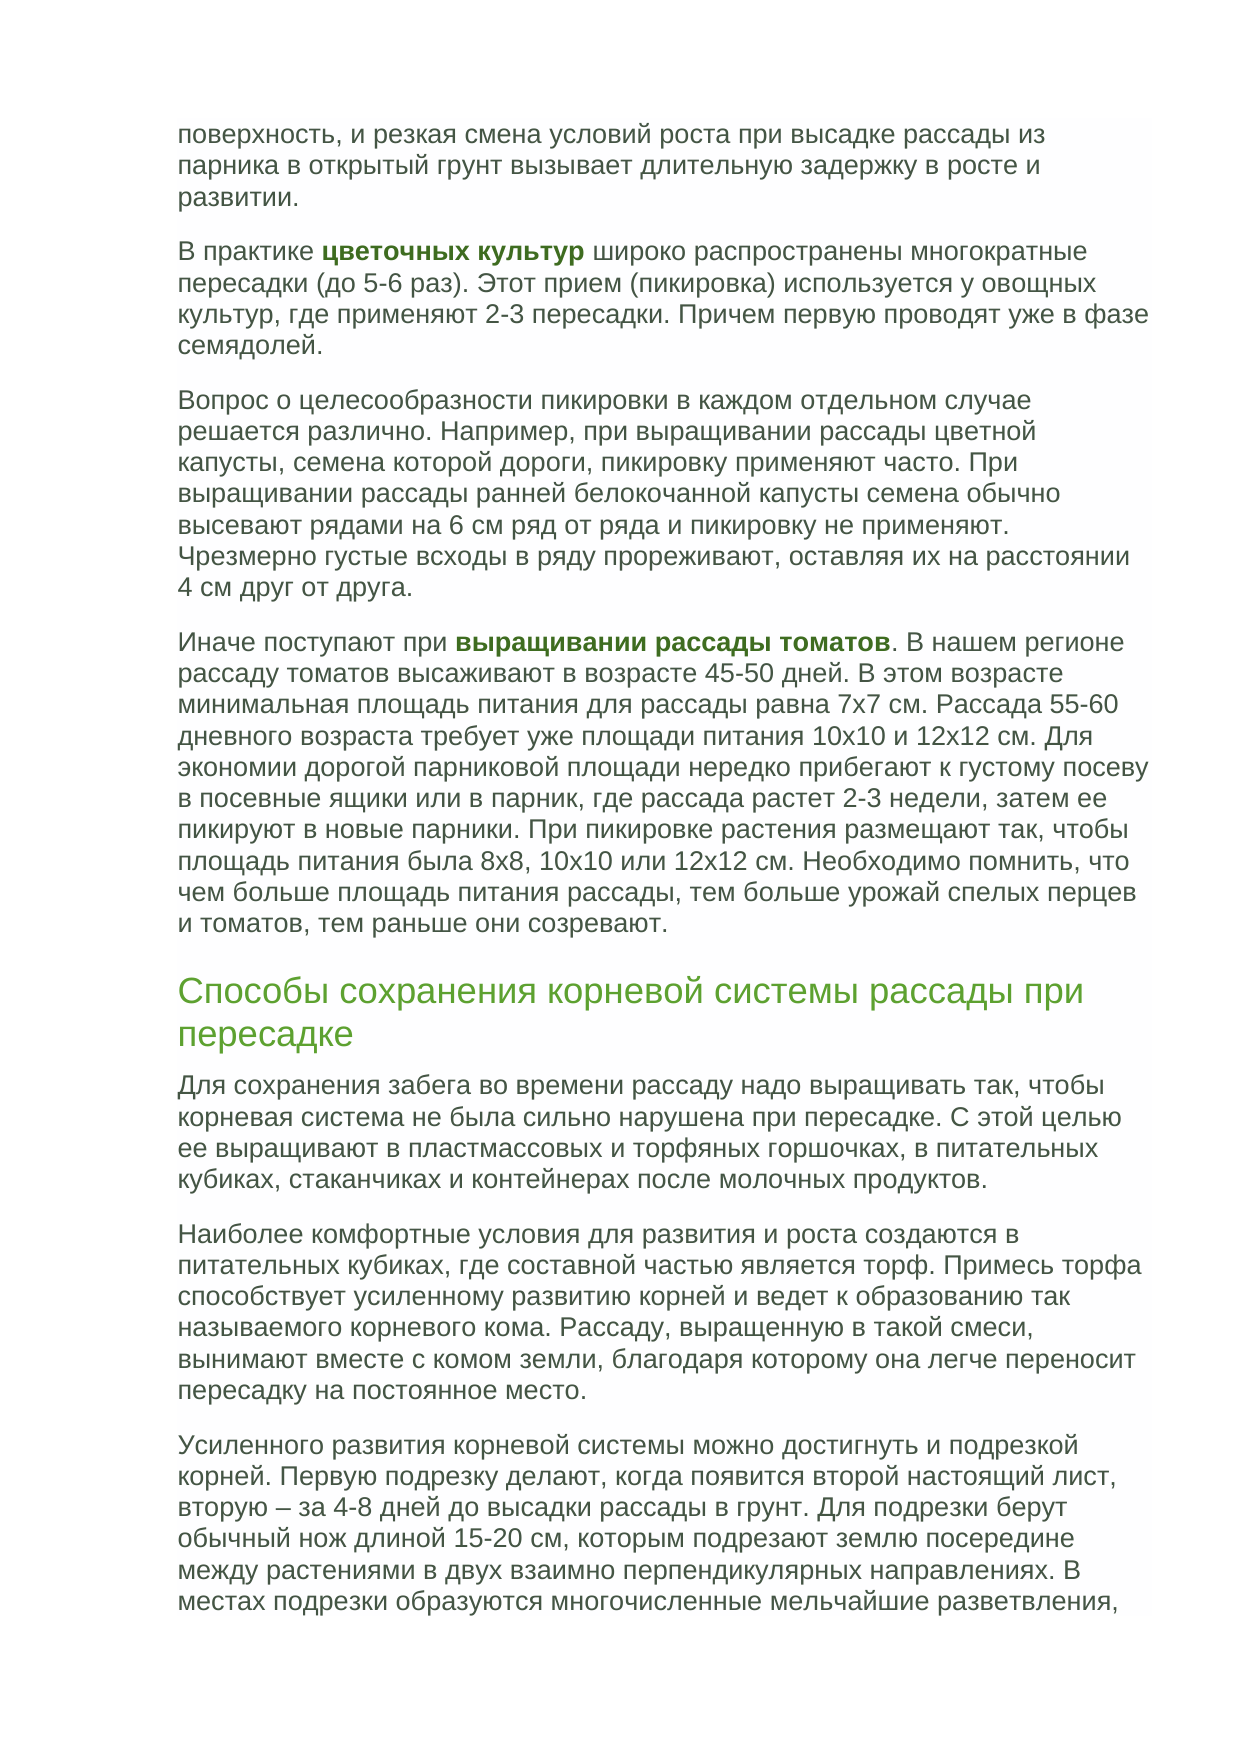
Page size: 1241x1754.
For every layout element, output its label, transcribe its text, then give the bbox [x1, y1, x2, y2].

text В практике цветочных культур широко распространены многократные пересадки (до 5-6 раз). Этот прием (пикировка) используется у овощных культур, где применяют 2-3 пересадки. Причем первую проводят уже в фазе семядолей. [177, 235, 1152, 360]
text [177, 1429, 1152, 1616]
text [177, 118, 1152, 212]
text Вопрос о целесообразности пикировки в каждом отдельном случае решается различно. Например, при выращивании рассады цветной капусты, семена которой дороги, пикировку применяют часто. При выращивании рассады ранней белокочанной капусты семена обычно высевают рядами на 6 см ряд от ряда и пикировку не применяют. Чрезмерно густые всходы в ряду прореживают, оставляя их на расстоянии 4 см друг от друга. [177, 384, 1152, 602]
text Способы сохранения корневой системы рассады при пересадке [177, 970, 1152, 1054]
text Для сохранения забега во времени рассаду надо выращивать так, чтобы корневая система не была сильно нарушена при пересадке. С этой целью ее выращивают в пластмассовых и торфяных горшочках, в питательных кубиках, стаканчиках и контейнерах после молочных продуктов. [177, 1069, 1152, 1194]
text Наиболее комфортные условия для развития и роста создаются в питательных кубиках, где составной частью является торф. Примесь торфа способствует усиленному развитию корней и ведет к образованию так называемого корневого кома. Рассаду, выращенную в такой смеси, вынимают вместе с комом земли, благодаря которому она легче переносит пересадку на постоянное место. [177, 1218, 1152, 1405]
text Иначе поступают при выращивании рассады томатов. В нашем регионе рассаду томатов высаживают в возрасте 45-50 дней. В этом возрасте минимальная площадь питания для рассады равна 7х7 см. Рассада 55-60 дневного возраста требует уже площади питания 10х10 и 12х12 см. Для экономии дорогой парниковой площади нередко прибегают к густому посеву в посевные ящики или в парник, где рассада растет 2-3 недели, затем ее пикируют в новые парники. При пикировке растения размещают так, чтобы площадь питания была 8х8, 10х10 или 12х12 см. Необходимо помнить, что чем больше площадь питания рассады, тем больше урожай спелых перцев и томатов, тем раньше они созревают. [177, 626, 1152, 938]
